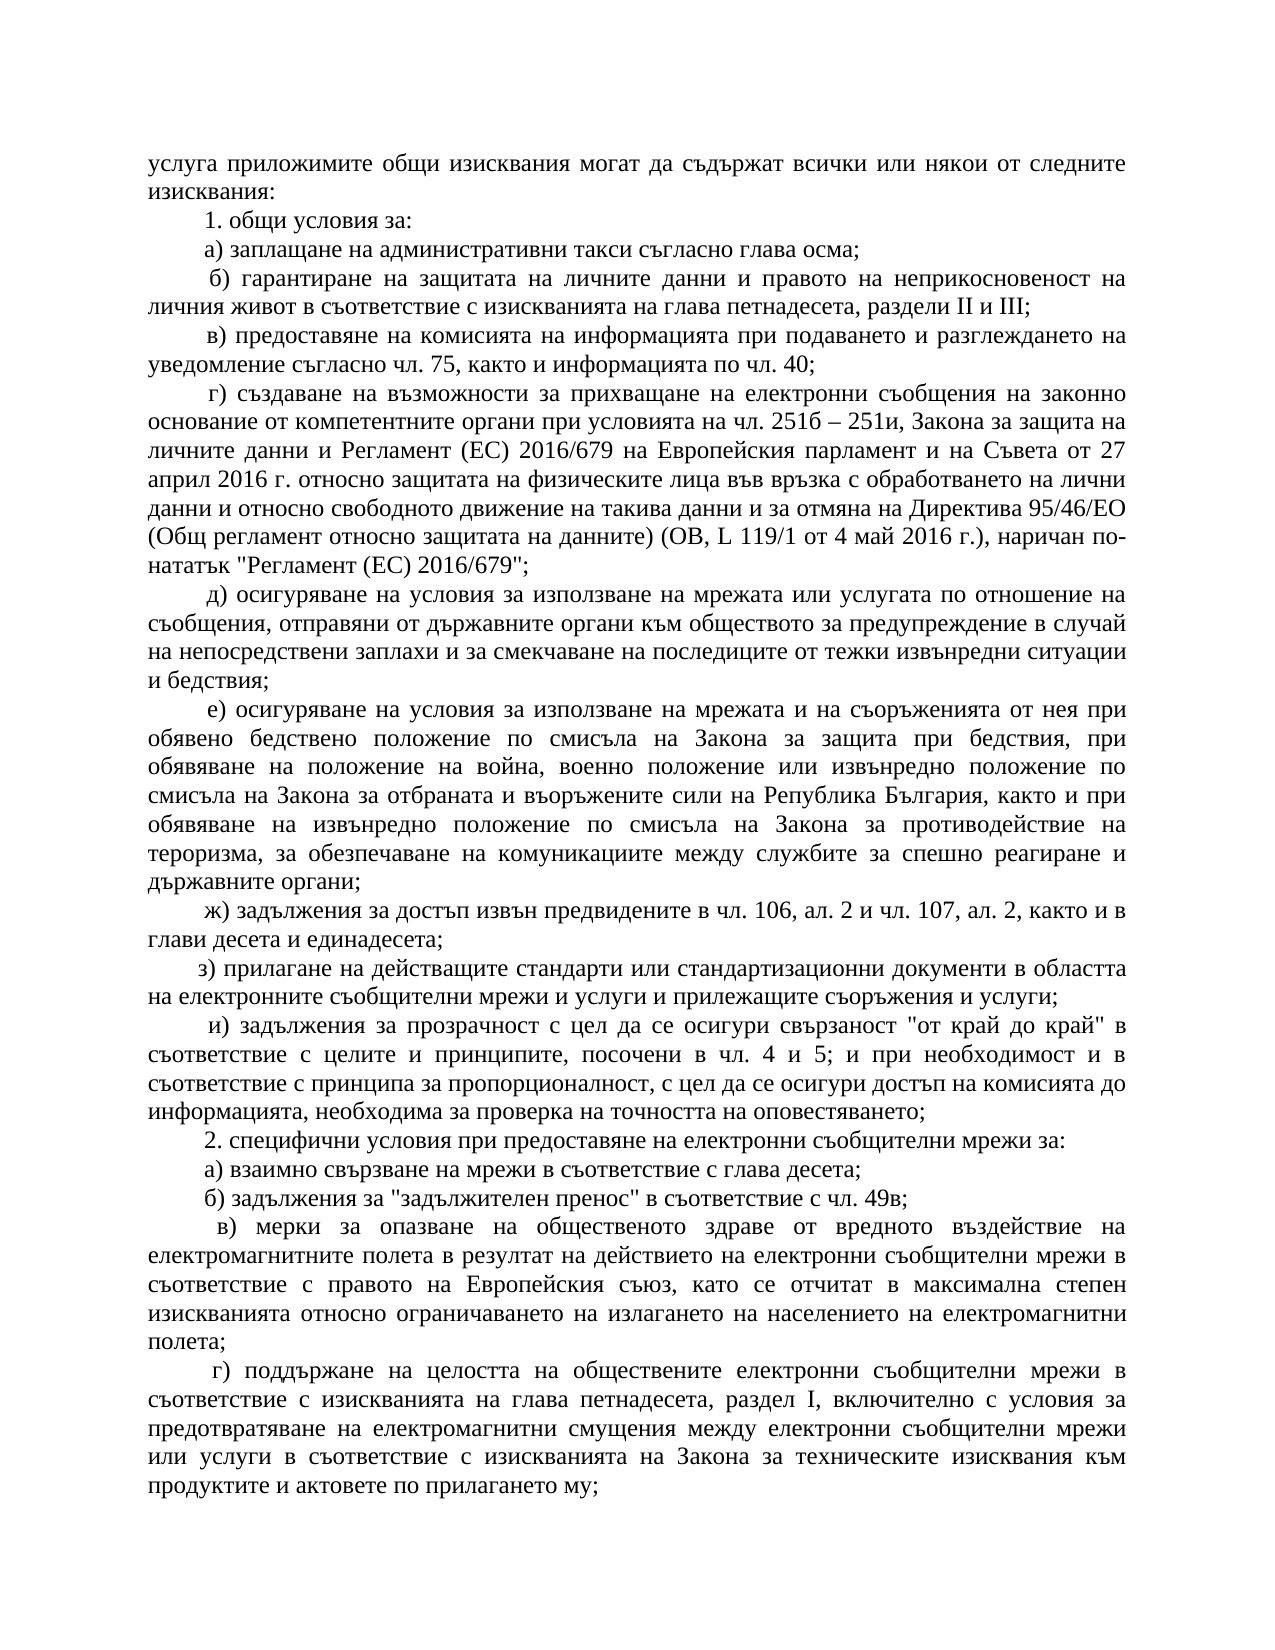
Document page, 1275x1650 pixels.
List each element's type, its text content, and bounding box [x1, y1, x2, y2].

text з) прилагане на действащите стандарти или стандартизационни документи в областта на електронните съобщителни мрежи и услуги и прилежащите съоръжения и услуги; [148, 953, 1127, 1010]
text 2. специфични условия при предоставяне на електронни съобщителни мрежи за: [148, 1125, 1127, 1154]
text 1. общи условия за: [148, 205, 1127, 234]
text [148, 148, 1127, 205]
text б) гарантиране на защитата на личните данни и правото на неприкосновеност на личния живот в съответствие с изискванията на глава петнадесета, раздели II и III; [148, 263, 1127, 320]
text и) задължения за прозрачност с цел да се осигури свързаност "от край до край" в съответствие с целите и принципите, посочени в чл. 4 и 5; и при необходимост и в съответствие с принципа за пропорционалност, с цел да се осигури достъп на комисията до информацията, необходима за проверка на точността на оповестяването; [148, 1010, 1127, 1125]
text б) задължения за "задължителен пренос" в съответствие с чл. 49в; [148, 1183, 1127, 1211]
text д) осигуряване на условия за използване на мрежата или услугата по отношение на съобщения, отправяни от държавните органи към обществото за предупреждение в случай на непосредствени заплахи и за смекчаване на последиците от тежки извънредни ситуации и бедствия; [148, 579, 1127, 694]
text е) осигуряване на условия за използване на мрежата и на съоръженията от нея при обявено бедствено положение по смисъла на Закона за защита при бедствия, при обявяване на положение на война, военно положение или извънредно положение по смисъла на Закона за отбраната и въоръжените сили на Република България, както и при обявяване на извънредно положение по смисъла на Закона за противодействие на тероризма, за обезпечаване на комуникациите между службите за спешно реагиране и държавните органи; [148, 694, 1127, 895]
text в) предоставяне на комисията на информацията при подаването и разглеждането на уведомление съгласно чл. 75, както и информацията по чл. 40; [148, 320, 1127, 378]
text г) поддържане на целостта на обществените електронни съобщителни мрежи в съответствие с изискванията на глава петнадесета, раздел I, включително с условия за предотвратяване на електромагнитни смущения между електронни съобщителни мрежи или услуги в съответствие с изискванията на Закона за техническите изисквания към продуктите и актовете по прилагането му; [148, 1355, 1127, 1499]
text г) създаване на възможности за прихващане на електронни съобщения на законно основание от компетентните органи при условията на чл. 251б – 251и, Закона за защита на личните данни и Регламент (ЕС) 2016/679 на Европейския парламент и на Съвета от 27 април 2016 г. относно защитата на физическите лица във връзка с обработването на лични данни и относно свободното движение на такива данни и за отмяна на Директива 95/46/EО (Общ регламент относно защитата на данните) (ОВ, L 119/1 от 4 май 2016 г.), наричан по-нататък "Регламент (ЕС) 2016/679"; [148, 378, 1127, 579]
text ж) задължения за достъп извън предвидените в чл. 106, ал. 2 и чл. 107, ал. 2, както и в глави десета и единадесета; [148, 895, 1127, 953]
text а) заплащане на административни такси съгласно глава осма; [148, 234, 1127, 263]
text а) взаимно свързване на мрежи в съответствие с глава десета; [148, 1154, 1127, 1183]
text в) мерки за опазване на общественото здраве от вредното въздействие на електромагнитните полета в резултат на действието на електронни съобщителни мрежи в съответствие с правото на Европейския съюз, като се отчитат в максимална степен изискванията относно ограничаването на излагането на населението на електромагнитни полета; [148, 1211, 1127, 1355]
